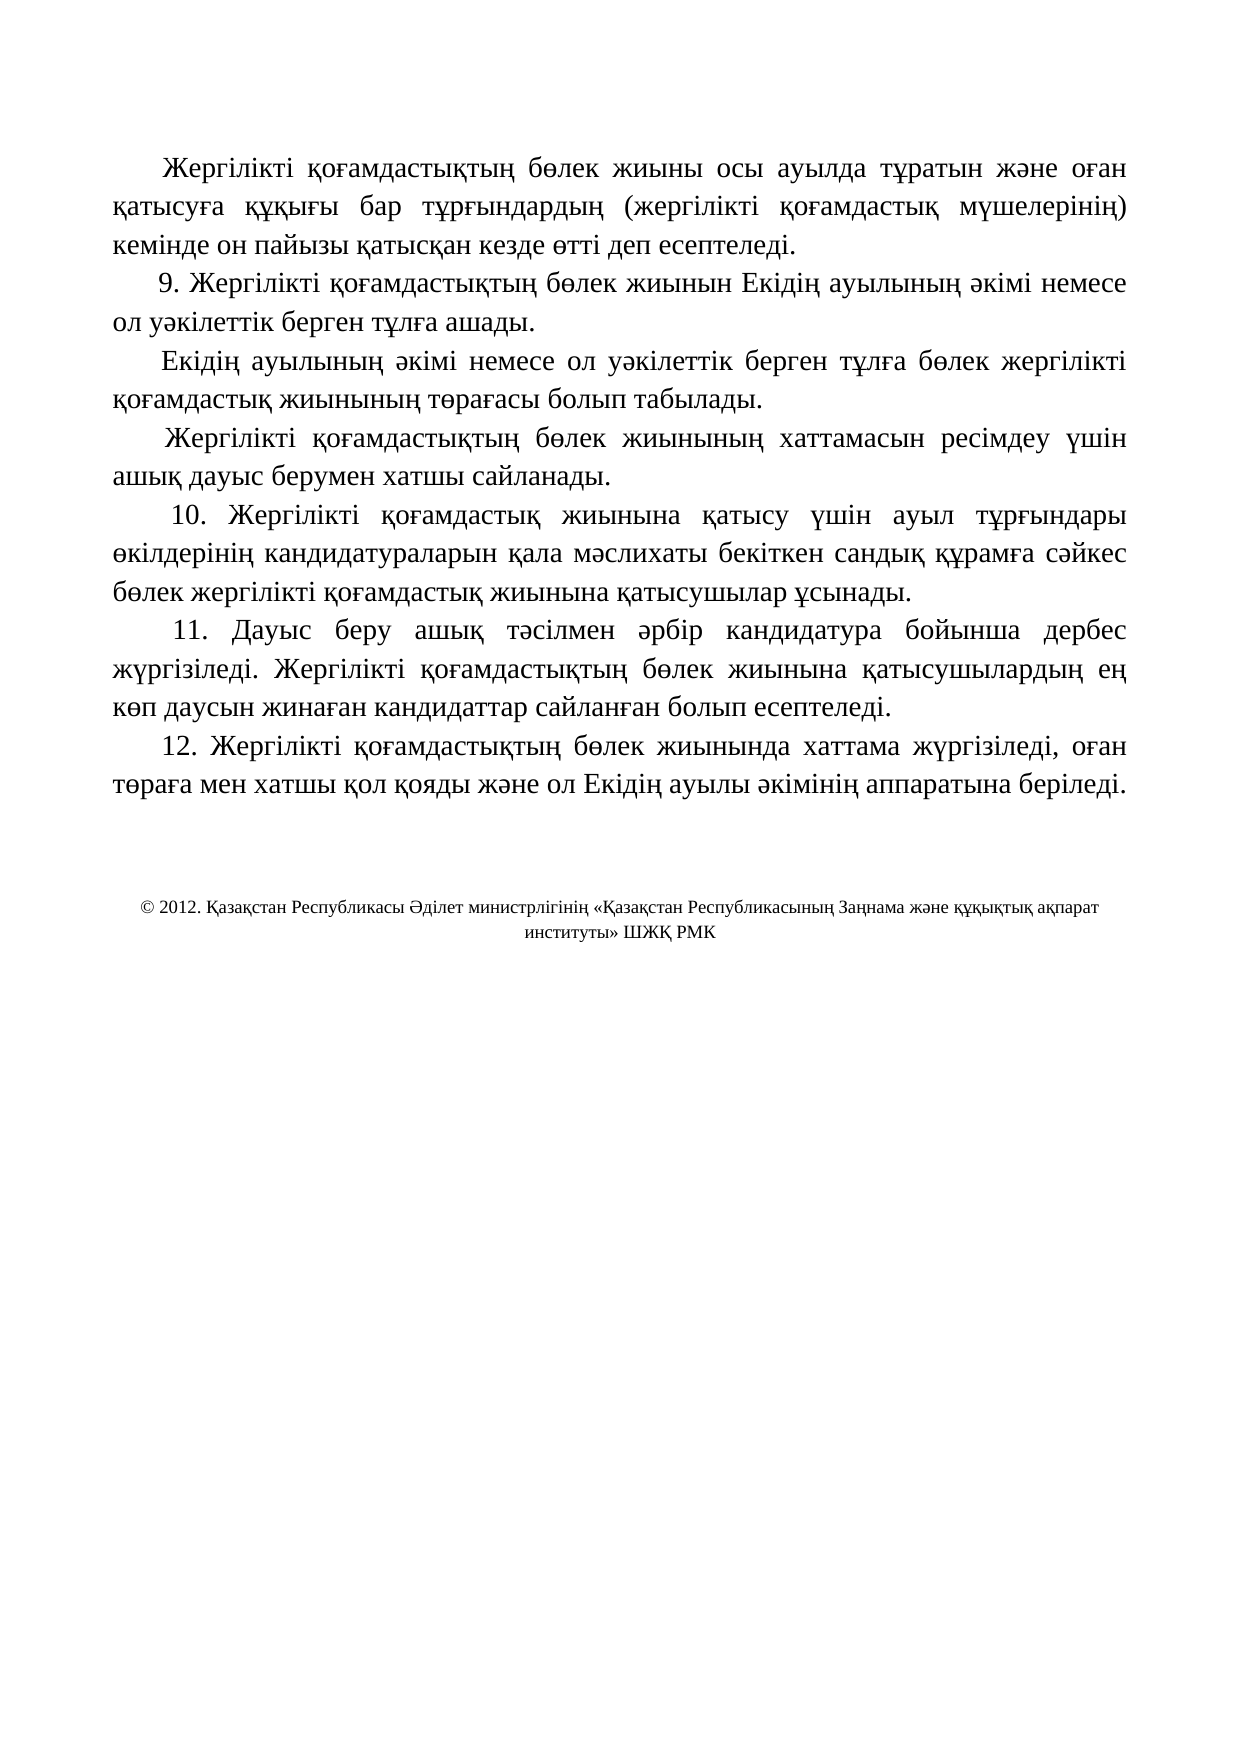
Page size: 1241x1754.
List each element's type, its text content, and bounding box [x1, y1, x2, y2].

text © 2012. Қазақстан Республикасы Әділет министрлігінің «Қазақстан Республикасының Заңнама және құқықтық ақпарат институты» ШЖҚ РМК [112, 896, 1128, 942]
text 9. Жергілікті қоғамдастықтың бөлек жиынын Екідің ауылының әкімі немесе ол уәкілеттік берген тұлға ашады. [112, 266, 1128, 338]
text 12. Жергілікті қоғамдастықтың бөлек жиынында хаттама жүргізіледі, оған төраға мен хатшы қол қояды және ол Екідің ауылы әкімінің аппаратына беріледі. [112, 728, 1128, 800]
text Жергілікті қоғамдастықтың бөлек жиынының хаттамасын ресімдеу үшін ашық дауыс берумен хатшы сайланады. [112, 420, 1128, 492]
text 10. Жергілікті қоғамдастық жиынына қатысу үшін ауыл тұрғындары өкілдерінің кандидатураларын қала мәслихаты бекіткен сандық құрамға сәйкес бөлек жергілікті қоғамдастық жиынына қатысушылар ұсынады. [112, 497, 1128, 607]
text 11. Дауыс беру ашық тәсілмен әрбір кандидатура бойынша дербес жүргізіледі. Жергілікті қоғамдастықтың бөлек жиынына қатысушылардың ең көп даусын жинаған кандидаттар сайланған болып есептеледі. [112, 612, 1128, 723]
text Жергілікті қоғамдастықтың бөлек жиыны осы ауылда тұратын және оған қатысуға құқығы бар тұрғындардың (жергілікті қоғамдастық мүшелерінің) кемінде он пайызы қатысқан кезде өтті деп есептеледі. [112, 150, 1128, 261]
text Екідің ауылының әкімі немесе ол уәкілеттік берген тұлға бөлек жергілікті қоғамдастық жиынының төрағасы болып табылады. [112, 343, 1128, 415]
